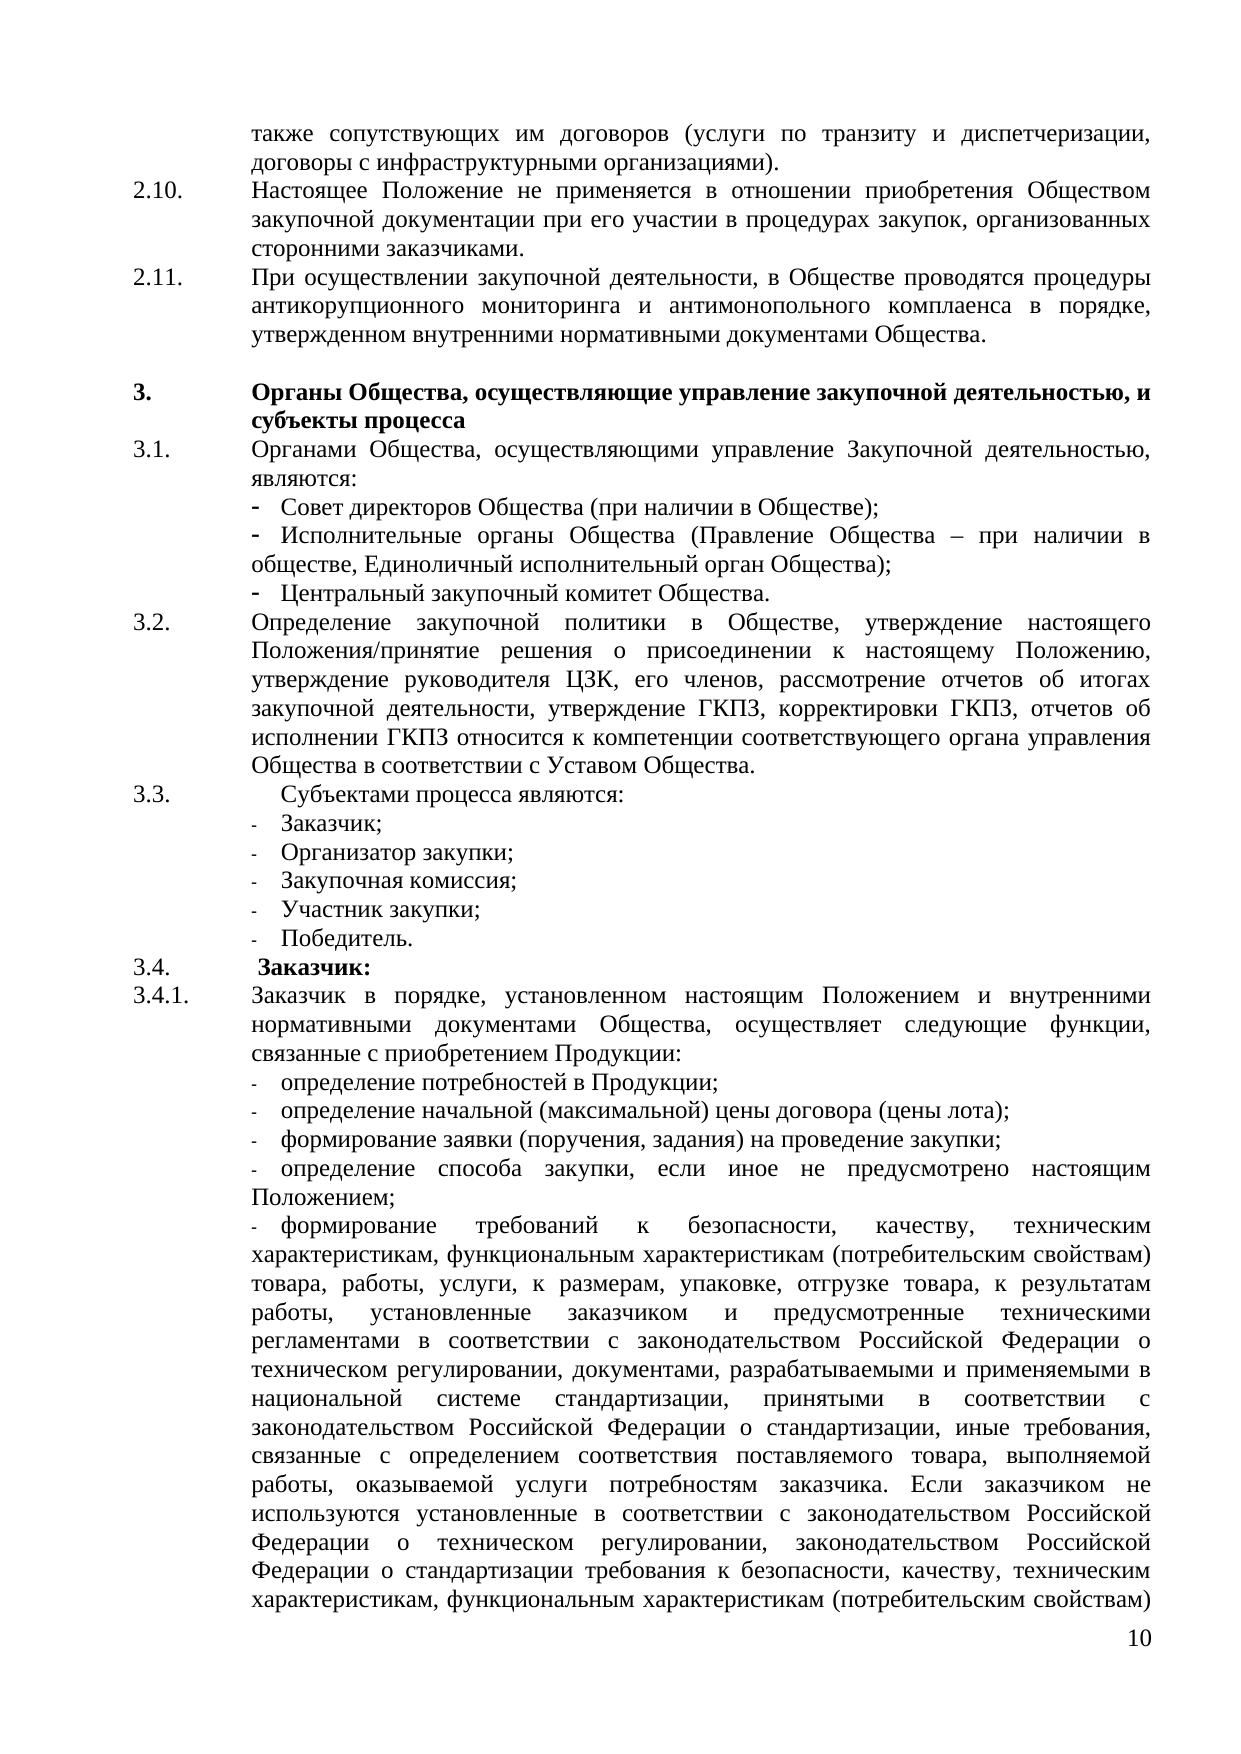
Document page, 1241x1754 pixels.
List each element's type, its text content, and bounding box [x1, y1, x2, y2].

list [133, 118, 1152, 176]
list Органами Общества, осуществляющими управление Закупочной деятельностью, являются: [133, 434, 1152, 492]
list Исполнительные органы Общества (Правление Общества – при наличии в обществе, Единоличный исполнительный орган Общества); [251, 521, 1152, 578]
list Заказчик в порядке, установленном настоящим Положением и внутренними нормативными документами Общества, осуществляет следующие функции, связанные с приобретением Продукции: [133, 981, 1152, 1067]
list определение потребностей в Продукции; [251, 1067, 1152, 1096]
list Центральный закупочный комитет Общества. [251, 578, 1152, 607]
list формирование заявки (поручения, задания) на проведение закупки; [251, 1124, 1152, 1153]
list Заказчик: [133, 952, 1152, 981]
list Органы Общества, осуществляющие управление закупочной деятельностью, и субъекты процесса [133, 377, 1152, 434]
list определение начальной (максимальной) цены договора (цены лота); [251, 1096, 1152, 1124]
list Субъектами процесса являются: [133, 779, 1152, 808]
list При осуществлении закупочной деятельности, в Обществе проводятся процедуры антикорупционного мониторинга и антимонопольного комплаенса в порядке, утвержденном внутренними нормативными документами Общества. [133, 262, 1152, 348]
list Определение закупочной политики в Обществе, утверждение настоящего Положения/принятие решения о присоединении к настоящему Положению, утверждение руководителя ЦЗК, его членов, рассмотрение отчетов об итогах закупочной деятельности, утверждение ГКПЗ, корректировки ГКПЗ, отчетов об исполнении ГКПЗ относится к компетенции соответствующего органа управления Общества в соответствии с Уставом Общества. [133, 607, 1152, 779]
list определение способа закупки, если иное не предусмотрено настоящим Положением; [251, 1153, 1152, 1211]
list Победитель. [251, 923, 1152, 952]
list Настоящее Положение не применяется в отношении приобретения Обществом закупочной документации при его участии в процедурах закупок, организованных сторонними заказчиками. [133, 176, 1152, 262]
list Совет директоров Общества (при наличии в Обществе); [251, 492, 1152, 521]
list Закупочная комиссия; [251, 866, 1152, 894]
list Участник закупки; [251, 894, 1152, 923]
list Организатор закупки; [251, 837, 1152, 866]
list Заказчик; [251, 808, 1152, 837]
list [251, 1211, 1152, 1613]
